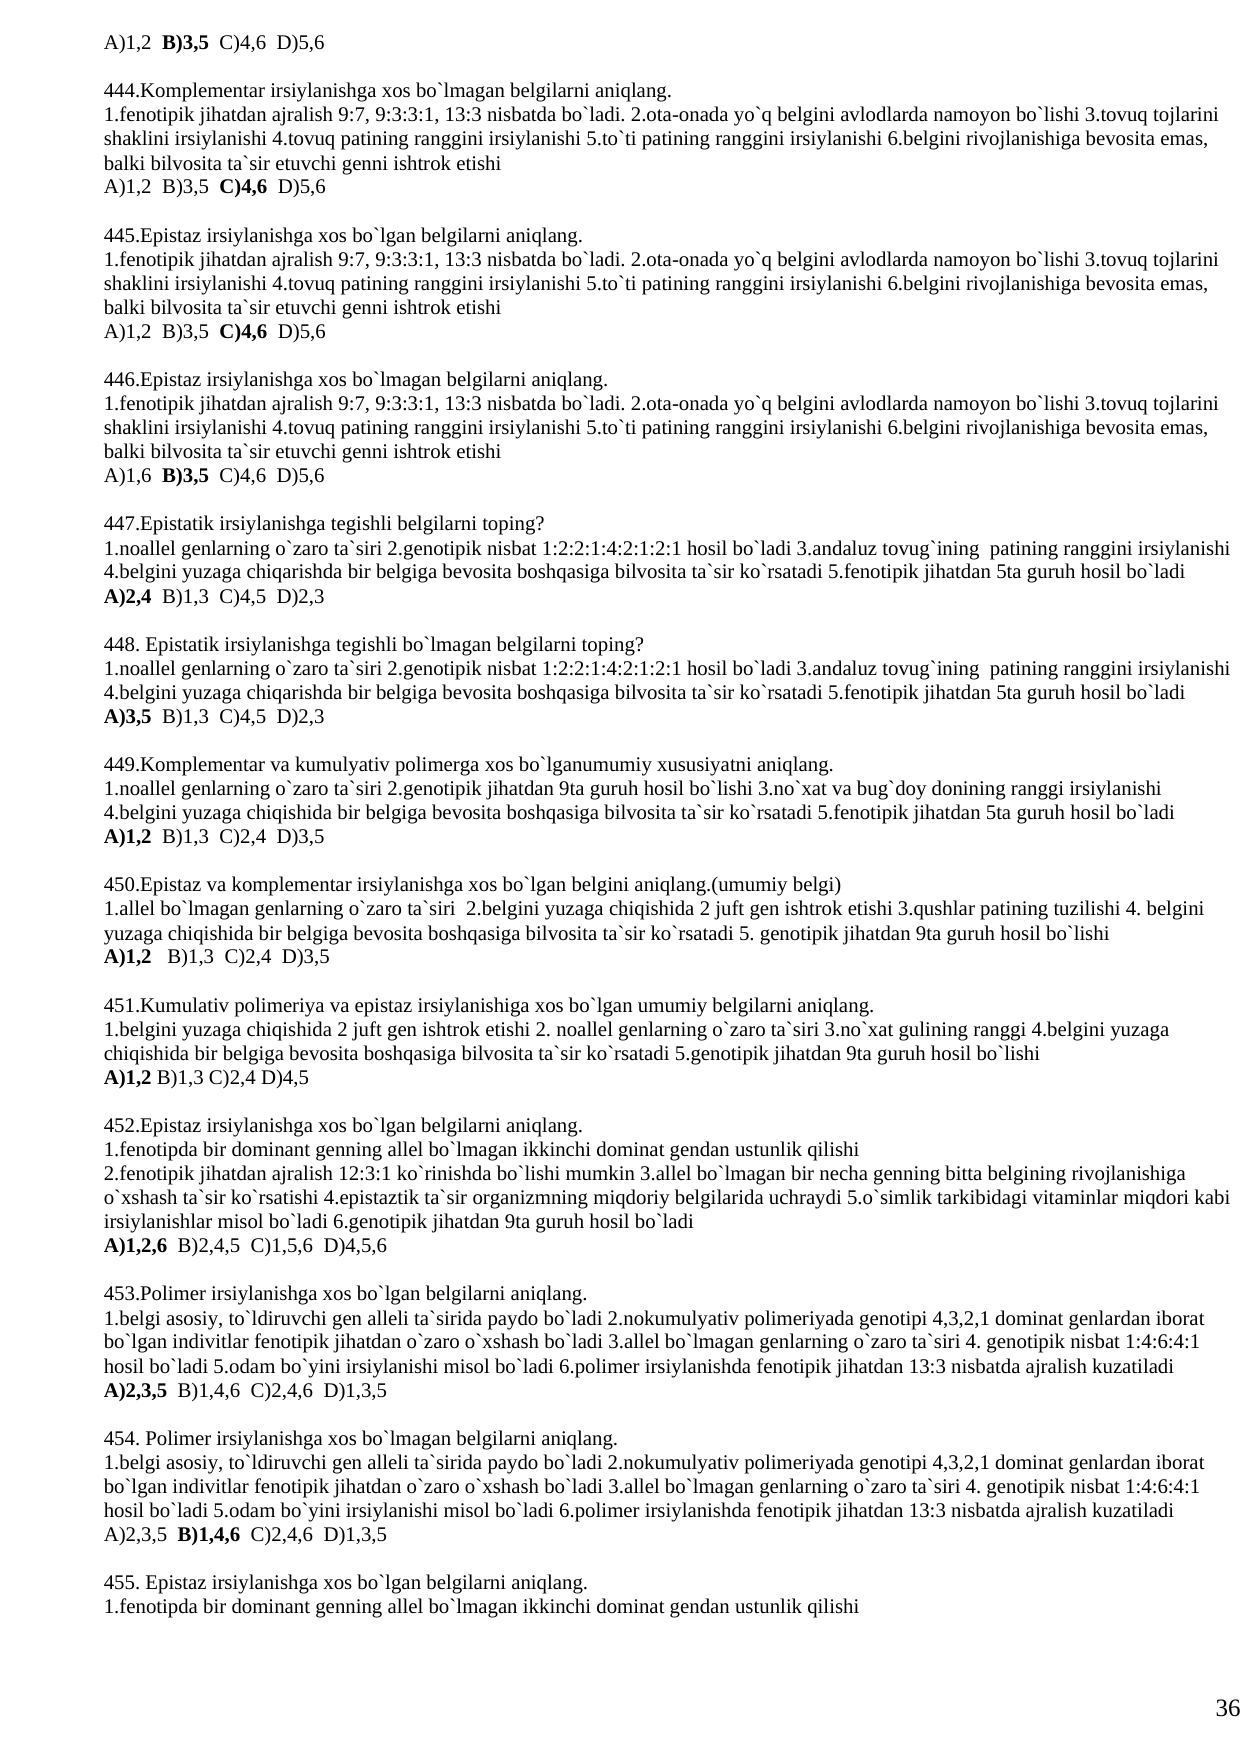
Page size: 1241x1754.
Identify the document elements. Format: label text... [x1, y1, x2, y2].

text 449.Komplementar va kumulyativ polimerga xos bo`lganumumiy xususiyatni aniqlang. [103, 752, 1240, 776]
text 447.Epistatik irsiylanishga tegishli belgilarni toping? [103, 511, 1240, 535]
text 1.noallel genlarning o`zaro ta`siri 2.genotipik nisbat 1:2:2:1:4:2:1:2:1 hosil bo`ladi 3.andaluz tovug`ining patining ranggini irsiylanishi 4.belgini yuzaga chiqarishda bir belgiga bevosita boshqasiga bilvosita ta`sir ko`rsatadi 5.fenotipik jihatdan 5ta guruh hosil bo`ladi [103, 656, 1240, 704]
text A)1,2 B)3,5 C)4,6 D)5,6 [103, 174, 1240, 198]
text A)3,5 B)1,3 C)4,5 D)2,3 [103, 704, 1240, 728]
text 1.noallel genlarning o`zaro ta`siri 2.genotipik nisbat 1:2:2:1:4:2:1:2:1 hosil bo`ladi 3.andaluz tovug`ining patining ranggini irsiylanishi 4.belgini yuzaga chiqarishda bir belgiga bevosita boshqasiga bilvosita ta`sir ko`rsatadi 5.fenotipik jihatdan 5ta guruh hosil bo`ladi [103, 535, 1240, 583]
text A)2,3,5 B)1,4,6 C)2,4,6 D)1,3,5 [103, 1522, 1240, 1546]
text 453.Polimer irsiylanishga xos bo`lgan belgilarni aniqlang. [103, 1281, 1240, 1305]
text 1.belgini yuzaga chiqishida 2 juft gen ishtrok etishi 2. noallel genlarning o`zaro ta`siri 3.no`xat gulining ranggi 4.belgini yuzaga chiqishida bir belgiga bevosita boshqasiga bilvosita ta`sir ko`rsatadi 5.genotipik jihatdan 9ta guruh hosil bo`lishi [103, 1017, 1240, 1065]
text 448. Epistatik irsiylanishga tegishli bo`lmagan belgilarni toping? [103, 632, 1240, 656]
text A)1,2,6 B)2,4,5 C)1,5,6 D)4,5,6 [103, 1233, 1240, 1257]
text 1.fenotipda bir dominant genning allel bo`lmagan ikkinchi dominat gendan ustunlik qilishi [103, 1137, 1240, 1161]
text 450.Epistaz va komplementar irsiylanishga xos bo`lgan belgini aniqlang.(umumiy belgi) [103, 872, 1240, 896]
text 446.Epistaz irsiylanishga xos bo`lmagan belgilarni aniqlang. [103, 367, 1240, 391]
text 451.Kumulativ polimeriya va epistaz irsiylanishiga xos bo`lgan umumiy belgilarni aniqlang. [103, 993, 1240, 1017]
text A)1,2 B)1,3 C)2,4 D)4,5 [103, 1065, 1240, 1089]
text A)1,6 B)3,5 C)4,6 D)5,6 [103, 463, 1240, 487]
text 1.fenotipda bir dominant genning allel bo`lmagan ikkinchi dominat gendan ustunlik qilishi [103, 1594, 1240, 1618]
text 444.Komplementar irsiylanishga xos bo`lmagan belgilarni aniqlang. [103, 78, 1240, 102]
text A)2,4 B)1,3 C)4,5 D)2,3 [103, 583, 1240, 608]
text 1.allel bo`lmagan genlarning o`zaro ta`siri 2.belgini yuzaga chiqishida 2 juft gen ishtrok etishi 3.qushlar patining tuzilishi 4. belgini yuzaga chiqishida bir belgiga bevosita boshqasiga bilvosita ta`sir ko`rsatadi 5. genotipik jihatdan 9ta guruh hosil bo`lishi [103, 896, 1240, 944]
text 1.belgi asosiy, to`ldiruvchi gen alleli ta`sirida paydo bo`ladi 2.nokumulyativ polimeriyada genotipi 4,3,2,1 dominat genlardan iborat bo`lgan indivitlar fenotipik jihatdan o`zaro o`xshash bo`ladi 3.allel bo`lmagan genlarning o`zaro ta`siri 4. genotipik nisbat 1:4:6:4:1 hosil bo`ladi 5.odam bo`yini irsiylanishi misol bo`ladi 6.polimer irsiylanishda fenotipik jihatdan 13:3 nisbatda ajralish kuzatiladi [103, 1450, 1240, 1522]
text A)2,3,5 B)1,4,6 C)2,4,6 D)1,3,5 [103, 1378, 1240, 1402]
text 452.Epistaz irsiylanishga xos bo`lgan belgilarni aniqlang. [103, 1113, 1240, 1137]
text A)1,2 B)1,3 C)2,4 D)3,5 [103, 824, 1240, 848]
text 455. Epistaz irsiylanishga xos bo`lgan belgilarni aniqlang. [103, 1570, 1240, 1594]
text 1.belgi asosiy, to`ldiruvchi gen alleli ta`sirida paydo bo`ladi 2.nokumulyativ polimeriyada genotipi 4,3,2,1 dominat genlardan iborat bo`lgan indivitlar fenotipik jihatdan o`zaro o`xshash bo`ladi 3.allel bo`lmagan genlarning o`zaro ta`siri 4. genotipik nisbat 1:4:6:4:1 hosil bo`ladi 5.odam bo`yini irsiylanishi misol bo`ladi 6.polimer irsiylanishda fenotipik jihatdan 13:3 nisbatda ajralish kuzatiladi [103, 1305, 1240, 1378]
text A)1,2 B)3,5 C)4,6 D)5,6 [103, 30, 1240, 54]
text 1.fenotipik jihatdan ajralish 9:7, 9:3:3:1, 13:3 nisbatda bo`ladi. 2.ota-onada yo`q belgini avlodlarda namoyon bo`lishi 3.tovuq tojlarini shaklini irsiylanishi 4.tovuq patining ranggini irsiylanishi 5.to`ti patining ranggini irsiylanishi 6.belgini rivojlanishiga bevosita emas, balki bilvosita ta`sir etuvchi genni ishtrok etishi [103, 247, 1240, 319]
text 454. Polimer irsiylanishga xos bo`lmagan belgilarni aniqlang. [103, 1426, 1240, 1450]
text 1.noallel genlarning o`zaro ta`siri 2.genotipik jihatdan 9ta guruh hosil bo`lishi 3.no`xat va bug`doy donining ranggi irsiylanishi 4.belgini yuzaga chiqishida bir belgiga bevosita boshqasiga bilvosita ta`sir ko`rsatadi 5.fenotipik jihatdan 5ta guruh hosil bo`ladi [103, 776, 1240, 824]
text A)1,2 B)1,3 C)2,4 D)3,5 [103, 944, 1240, 968]
text A)1,2 B)3,5 C)4,6 D)5,6 [103, 319, 1240, 343]
text 1.fenotipik jihatdan ajralish 9:7, 9:3:3:1, 13:3 nisbatda bo`ladi. 2.ota-onada yo`q belgini avlodlarda namoyon bo`lishi 3.tovuq tojlarini shaklini irsiylanishi 4.tovuq patining ranggini irsiylanishi 5.to`ti patining ranggini irsiylanishi 6.belgini rivojlanishiga bevosita emas, balki bilvosita ta`sir etuvchi genni ishtrok etishi [103, 391, 1240, 463]
text 1.fenotipik jihatdan ajralish 9:7, 9:3:3:1, 13:3 nisbatda bo`ladi. 2.ota-onada yo`q belgini avlodlarda namoyon bo`lishi 3.tovuq tojlarini shaklini irsiylanishi 4.tovuq patining ranggini irsiylanishi 5.to`ti patining ranggini irsiylanishi 6.belgini rivojlanishiga bevosita emas, balki bilvosita ta`sir etuvchi genni ishtrok etishi [103, 102, 1240, 174]
text 445.Epistaz irsiylanishga xos bo`lgan belgilarni aniqlang. [103, 223, 1240, 247]
